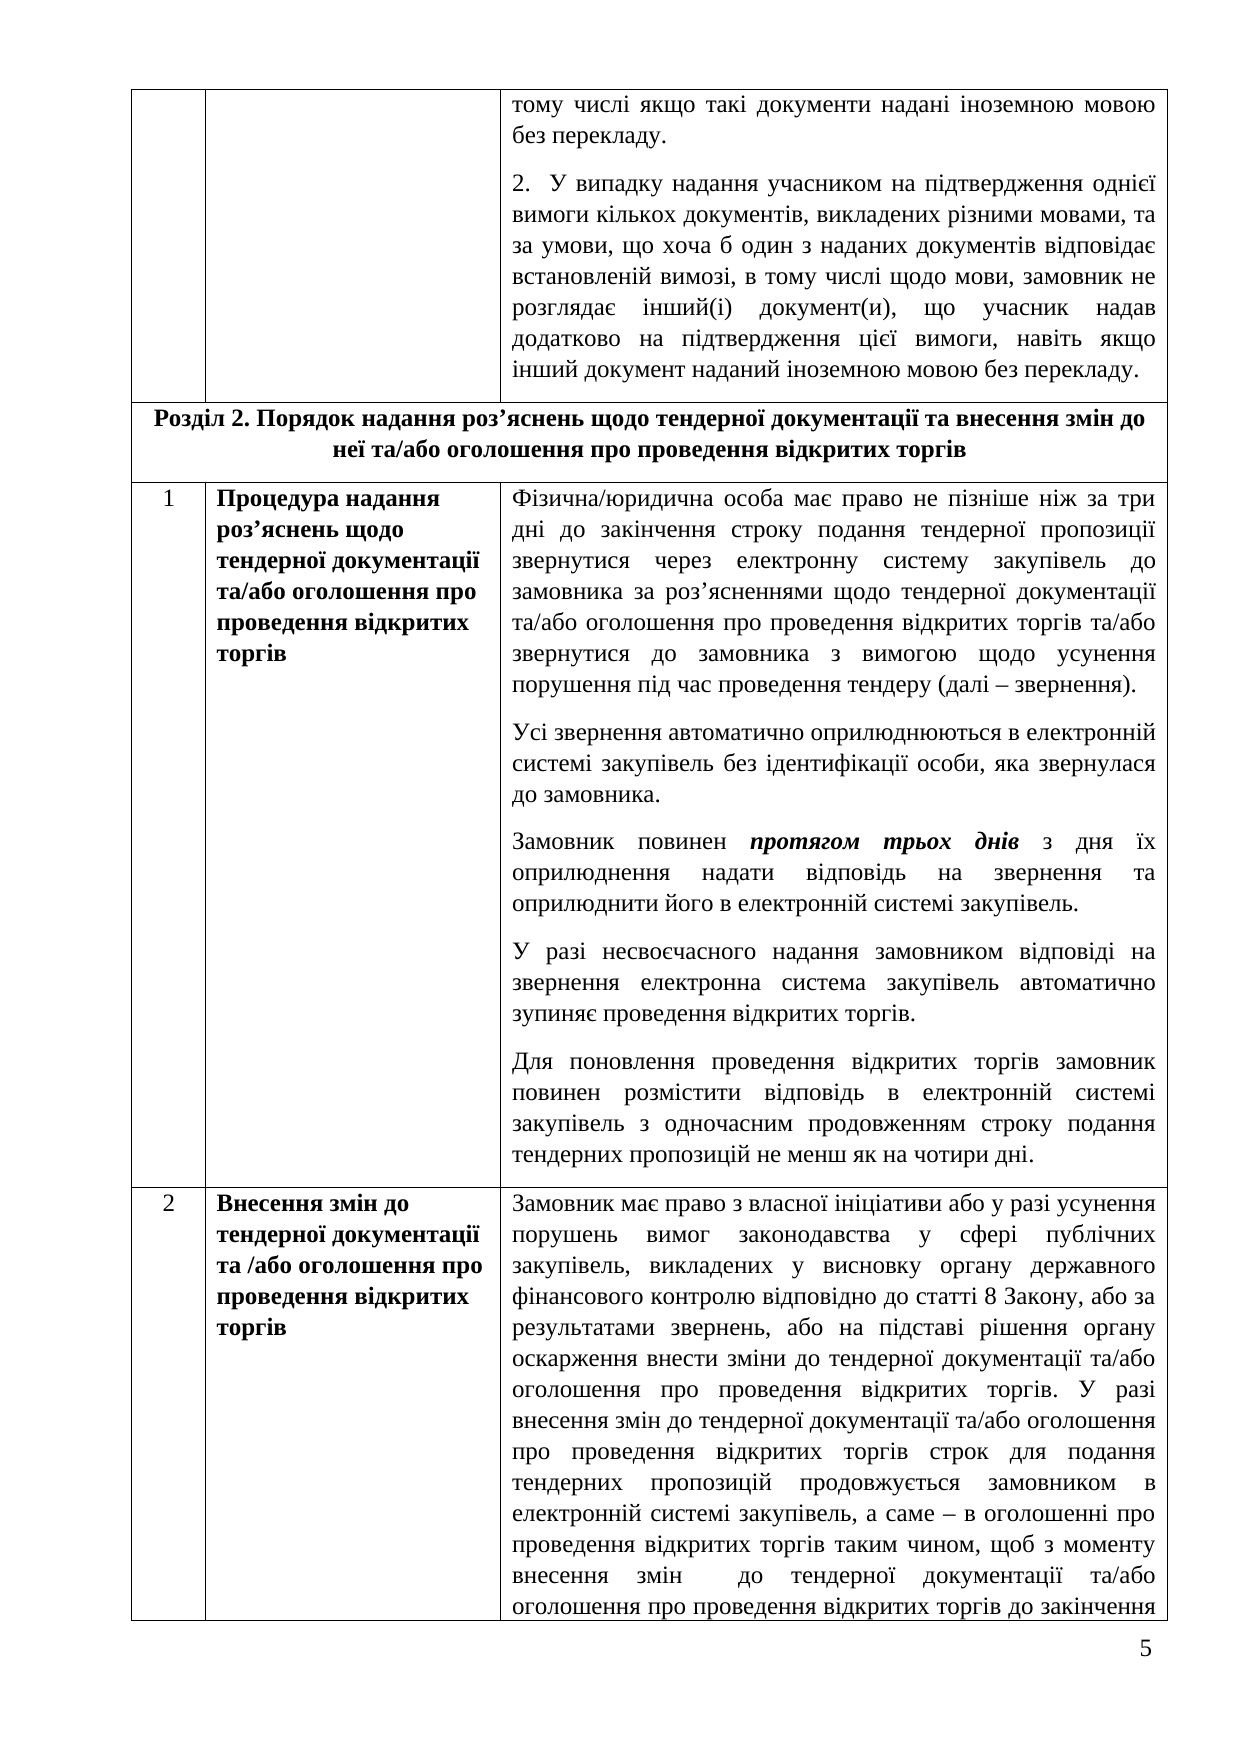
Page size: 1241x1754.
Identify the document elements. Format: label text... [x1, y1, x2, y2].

table_cell 7 [132, 90, 205, 402]
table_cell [206, 90, 500, 402]
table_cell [501, 90, 1167, 402]
table_cell Процедура надання роз’яснень щодо тендерної документації та/або оголошення про проведення відкритих торгів [206, 483, 500, 1187]
table_cell 2 [132, 1188, 205, 1620]
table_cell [501, 1188, 1167, 1620]
table_cell Розділ 2. Порядок надання роз’яснень щодо тендерної документації та внесення змін до неї та/або оголошення про проведення відкритих торгів [132, 403, 1167, 482]
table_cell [206, 1188, 500, 1620]
table_cell 1 [132, 483, 205, 1187]
table_cell Фізична/юридична особа має право не пізніше ніж за три дні до закінчення строку подання тендерної пропозиції звернутися через електронну систему закупівель до замовника за роз’ясненнями щодо тендерної документації та/або оголошення про проведення відкритих торгів та/або звернутися до замовника з вимогою щодо усунення порушення під час проведення тендеру (далі – звернення). Усі звернення автоматично оприлюднюються в електронній системі закупівель без ідентифікації особи, яка звернулася до замовника. Замовник повинен протягом трьох днів з дня їх оприлюднення надати відповідь на звернення та оприлюднити його в електронній системі закупівель. У разі несвоєчасного надання замовником відповіді на звернення електронна система закупівель автоматично зупиняє проведення відкритих торгів. Для поновлення проведення відкритих торгів замовник повинен розмістити відповідь в електронній системі закупівель з одночасним продовженням строку подання тендерних пропозицій не менш як на чотири дні. [501, 483, 1167, 1187]
